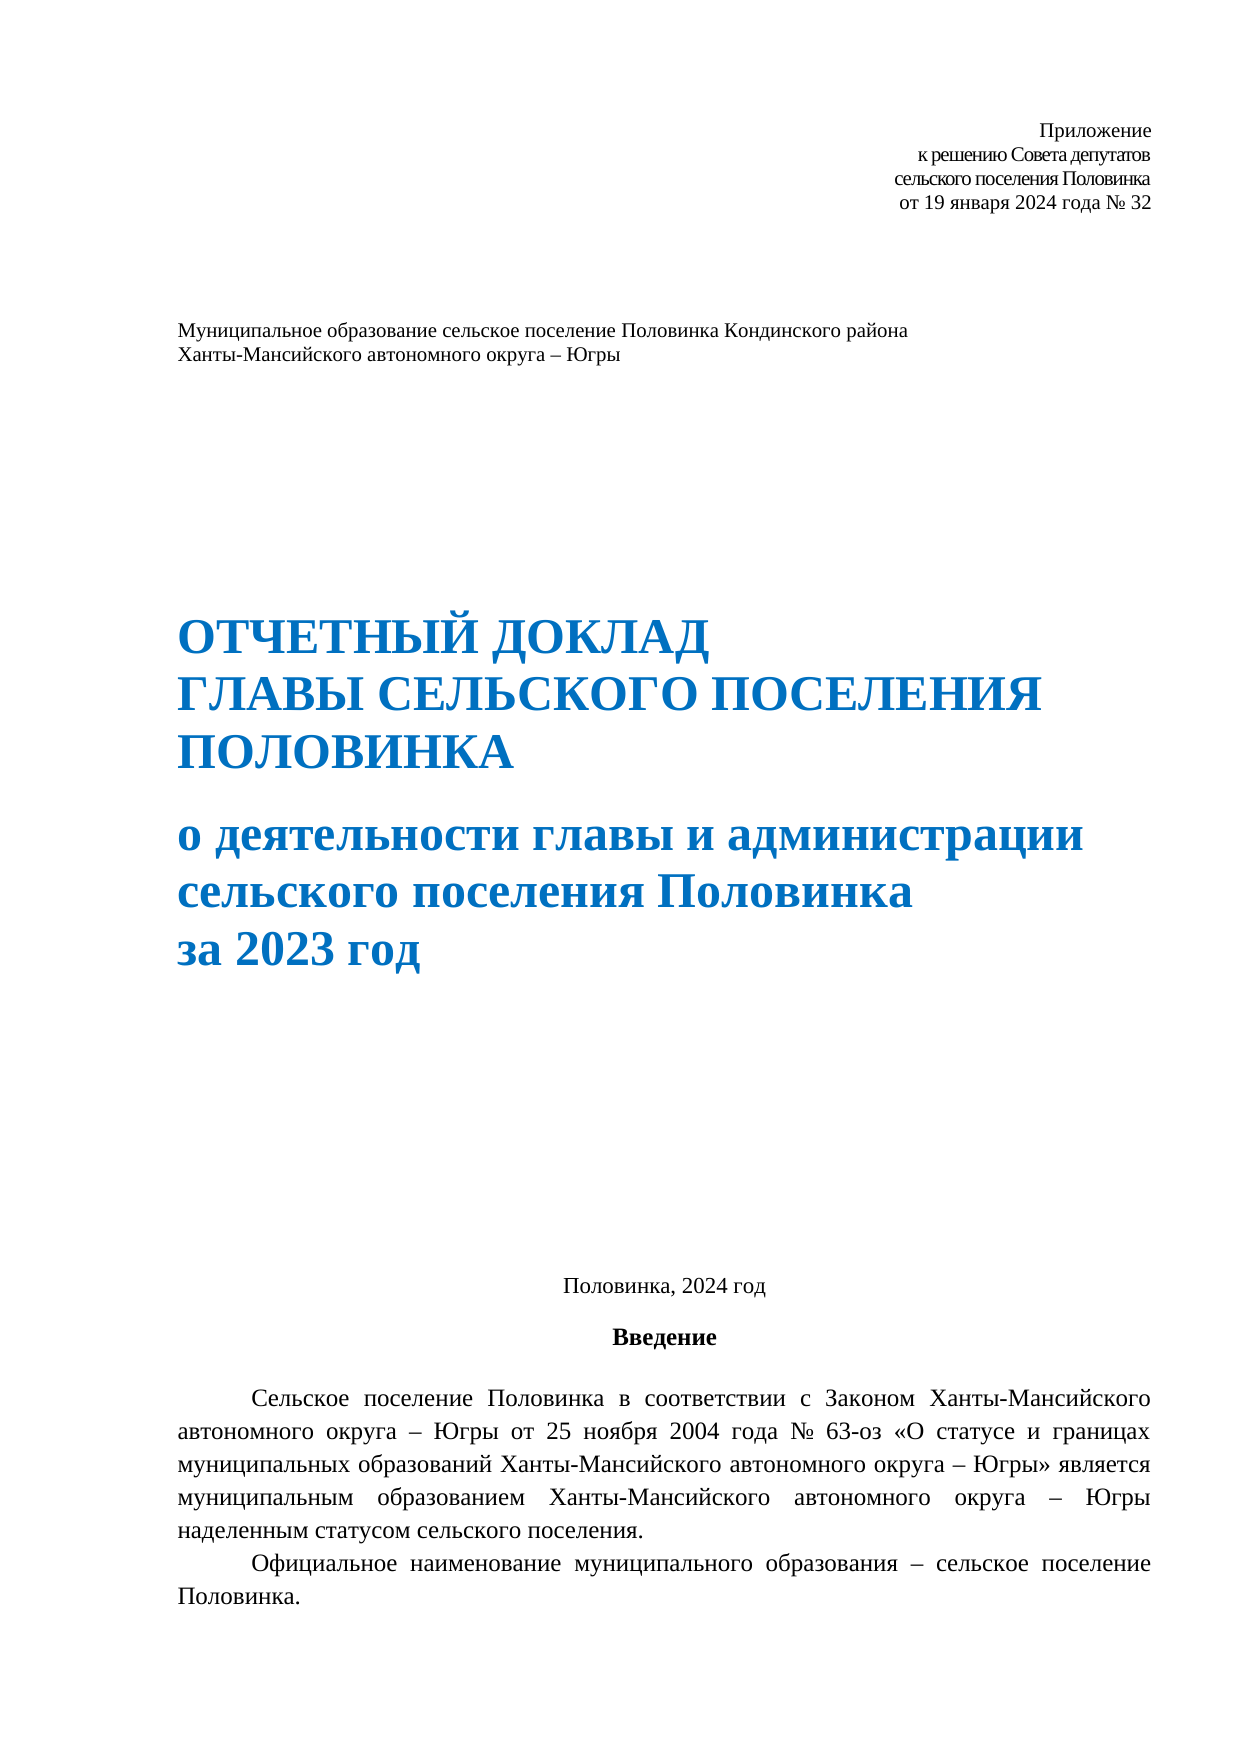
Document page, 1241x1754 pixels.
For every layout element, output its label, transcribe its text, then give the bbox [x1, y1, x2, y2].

text сельского поселения Половинка [177, 166, 1152, 190]
text к решению Совета депутатов [177, 142, 1152, 166]
text Половинка, 2024 год [177, 1272, 1152, 1298]
text от 19 января 2024 года № 32 [177, 190, 1152, 214]
text Официальное наименование муниципального образования – сельское поселение Половинка. [177, 1548, 1152, 1610]
text Приложение [177, 118, 1152, 142]
text Сельское поселение Половинка в соответствии с Законом Ханты-Мансийского автономного округа – Югры от 25 ноября 2004 года № 63-оз «О статусе и границах муниципальных образований Ханты-Мансийского автономного округа – Югры» является муниципальным образованием Ханты-Мансийского автономного округа – Югры наделенным статусом сельского поселения. [177, 1383, 1152, 1544]
text Введение [177, 1322, 1152, 1351]
